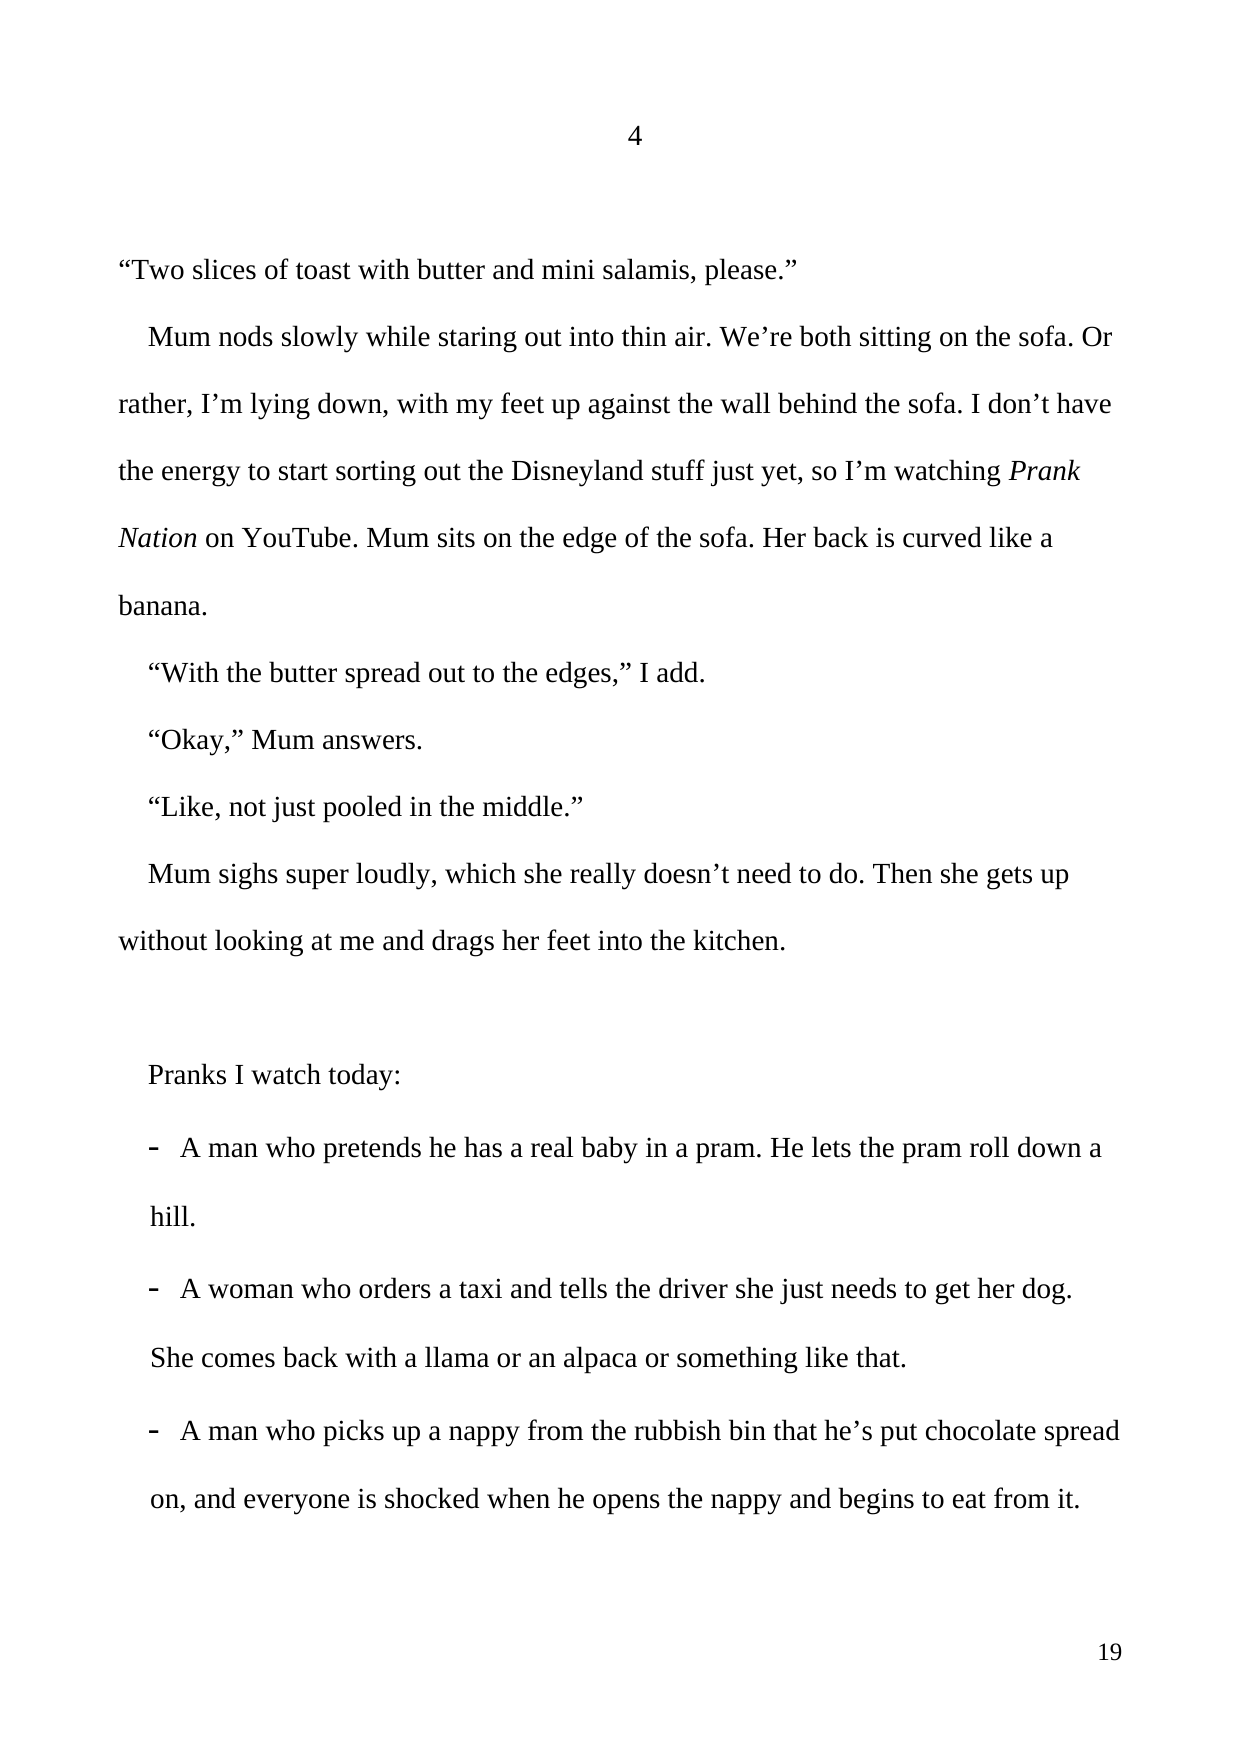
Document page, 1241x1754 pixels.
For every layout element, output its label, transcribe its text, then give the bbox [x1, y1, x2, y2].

text Mum sighs super loudly, which she really doesn’t need to do. Then she gets up without looking at me and drags her feet into the kitchen. [118, 856, 1122, 957]
text “With the butter spread out to the edges,” I add. [118, 655, 1122, 688]
text Mum nods slowly while staring out into thin air. We’re both sitting on the sofa. Or rather, I’m lying down, with my feet up against the wall behind the sofa. I don’t have the energy to start sorting out the Disneyland stuff just yet, so I’m watching Prank Nation on YouTube. Mum sits on the edge of the sofa. Her back is curved like a banana. [118, 319, 1122, 621]
text “Okay,” Mum answers. [118, 722, 1122, 755]
text Pranks I watch today: [118, 1057, 1122, 1091]
text 4 [118, 118, 1122, 152]
list A man who pretends he has a real baby in a pram. He lets the pram roll down a hill. [148, 1124, 1122, 1232]
text “Like, not just pooled in the middle.” [118, 789, 1122, 822]
list A woman who orders a taxi and tells the driver she just needs to get her dog. She comes back with a llama or an alpaca or something like that. [148, 1266, 1122, 1374]
list A man who picks up a nappy from the rubbish bin that he’s put chocolate spread on, and everyone is shocked when he opens the nappy and begins to eat from it. [148, 1407, 1122, 1515]
text “Two slices of toast with butter and mini salamis, please.” [118, 252, 1122, 286]
